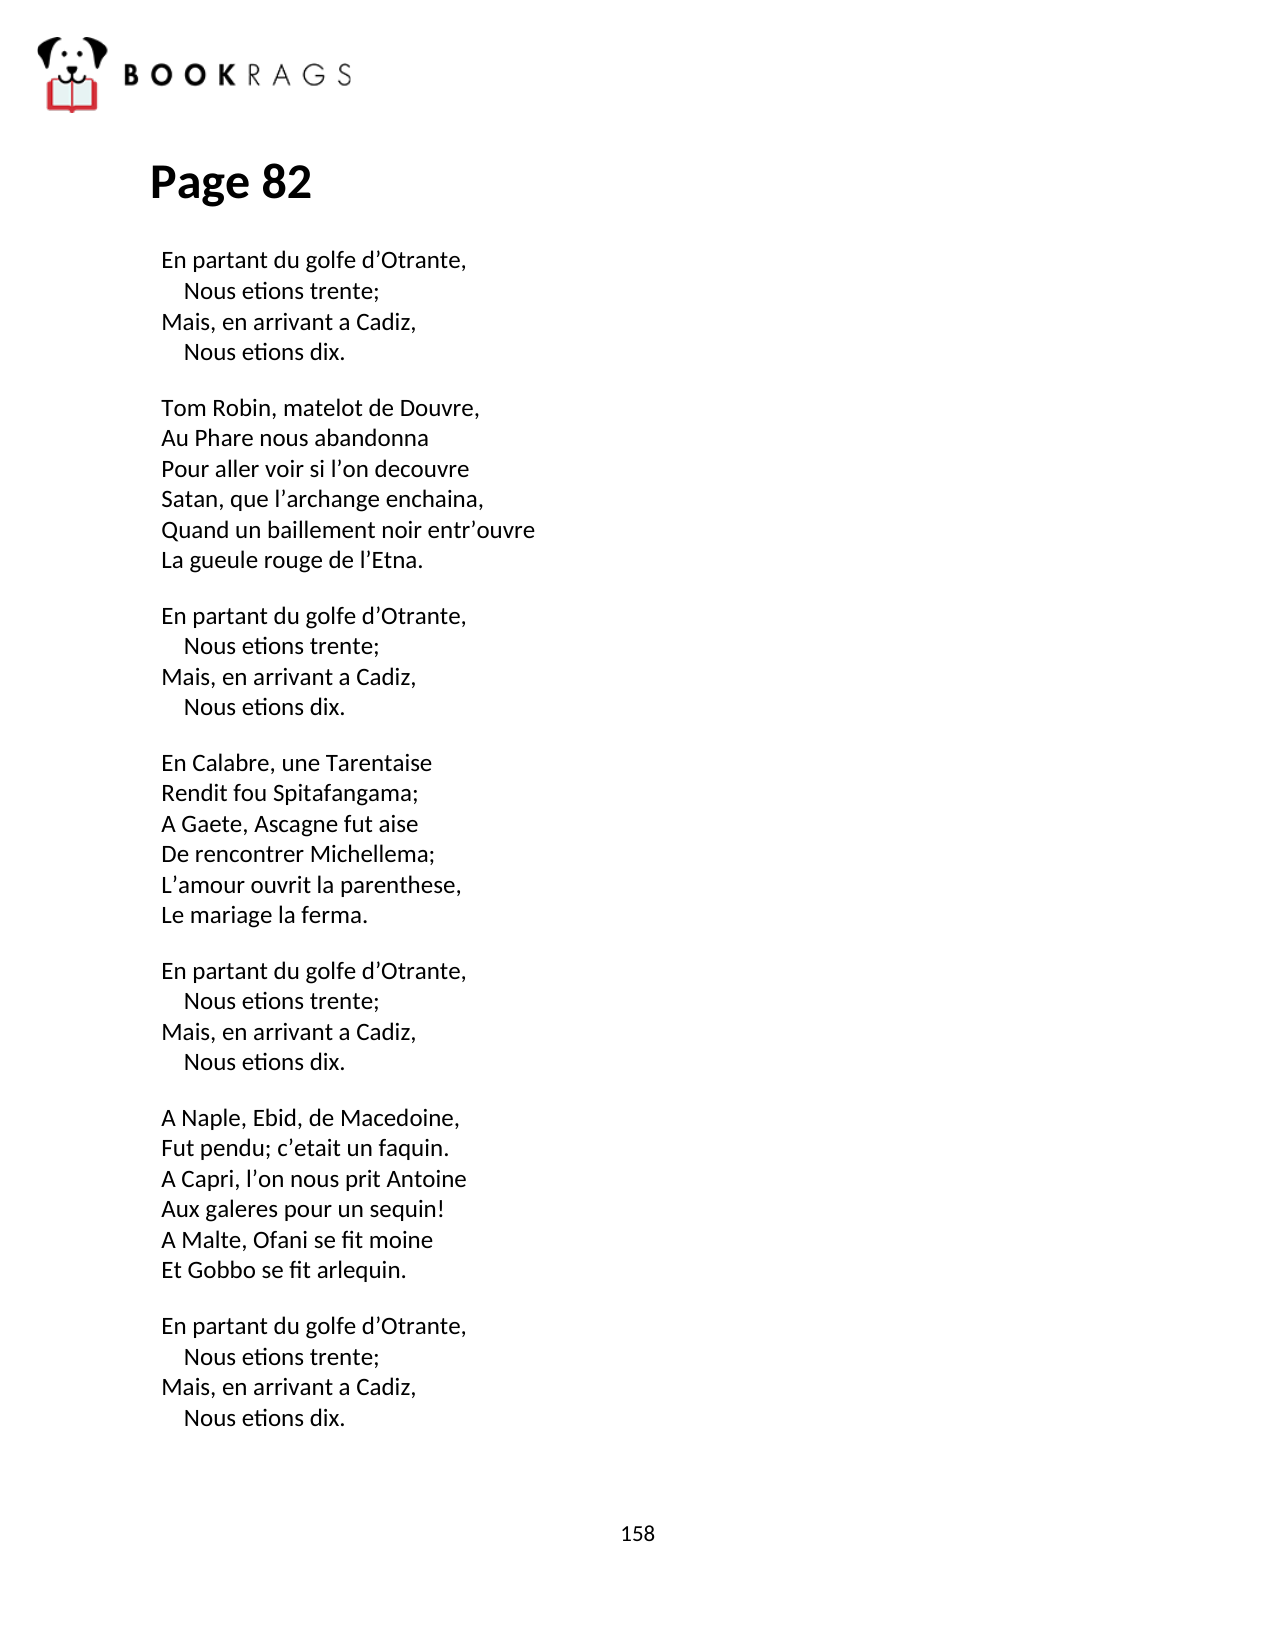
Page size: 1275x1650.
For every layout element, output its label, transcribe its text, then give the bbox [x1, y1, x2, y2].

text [150, 1310, 1125, 1432]
text Page 82 [150, 150, 1125, 211]
text En partant du golfe d’Otrante, Nous etions trente; Mais, en arrivant a Cadiz, Nous etions dix. [150, 600, 1125, 722]
text En Calabre, une Tarentaise Rendit fou Spitafangama; A Gaete, Ascagne fut aise De rencontrer Michellema; L’amour ouvrit la parenthese, Le mariage la ferma. [150, 747, 1125, 930]
text Tom Robin, matelot de Douvre, Au Phare nous abandonna Pour aller voir si l’on decouvre Satan, que l’archange enchaina, Quand un baillement noir entr’ouvre La gueule rouge de l’Etna. [150, 392, 1125, 575]
picture [37, 37, 351, 113]
text En partant du golfe d’Otrante, Nous etions trente; Mais, en arrivant a Cadiz, Nous etions dix. [150, 244, 1125, 367]
text En partant du golfe d’Otrante, Nous etions trente; Mais, en arrivant a Cadiz, Nous etions dix. [150, 955, 1125, 1077]
text A Naple, Ebid, de Macedoine, Fut pendu; c’etait un faquin. A Capri, l’on nous prit Antoine Aux galeres pour un sequin! A Malte, Ofani se fit moine Et Gobbo se fit arlequin. [150, 1102, 1125, 1285]
